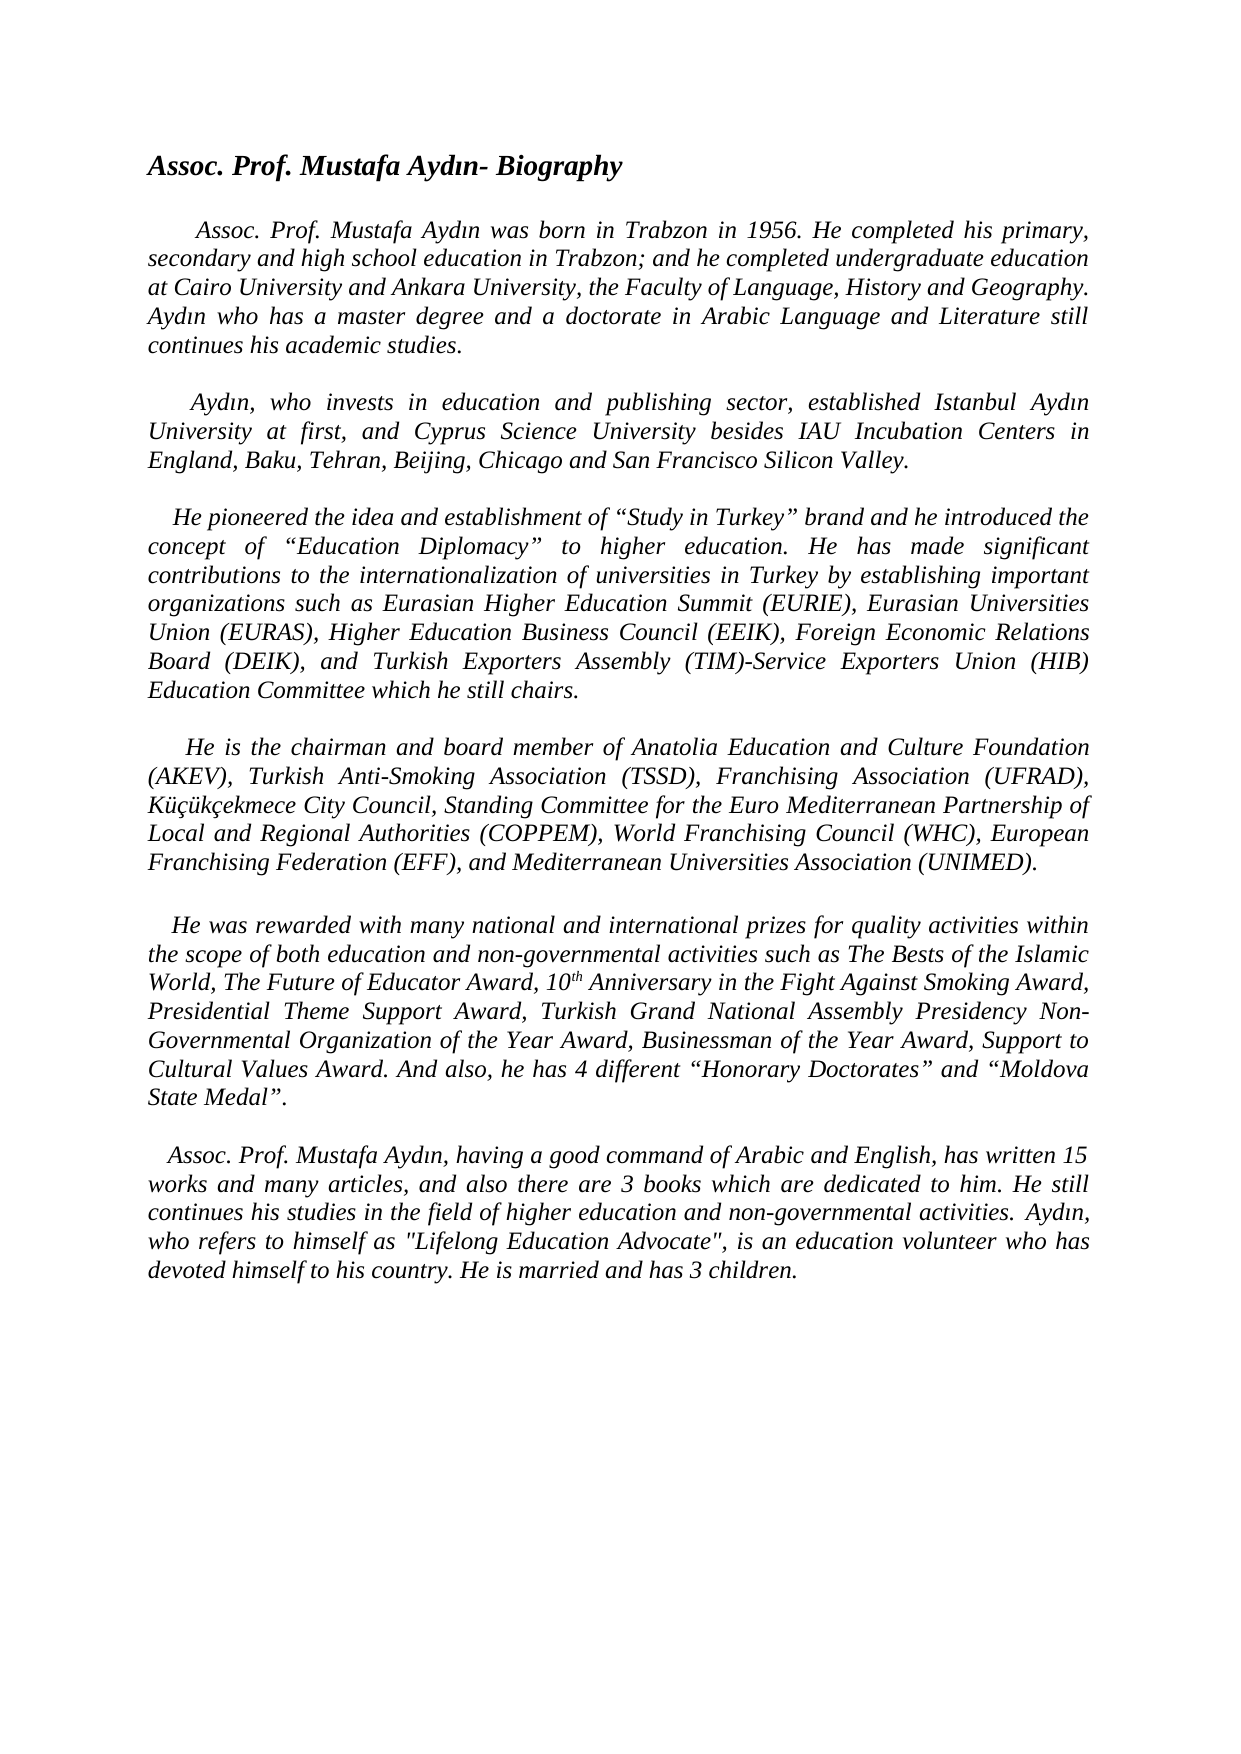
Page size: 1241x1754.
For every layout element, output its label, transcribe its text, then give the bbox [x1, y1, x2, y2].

text Assoc. Prof. Mustafa Aydın, having a good command of Arabic and English, has written 15 works and many articles, and also there are 3 books which are dedicated to him. He still continues his studies in the field of higher education and non-governmental activities. Aydın, who refers to himself as "Lifelong Education Advocate", is an education volunteer who has devoted himself to his country. He is married and has 3 children. [148, 1140, 1093, 1284]
text He was rewarded with many national and international prizes for quality activities within the scope of both education and non-governmental activities such as The Bests of the Islamic World, The Future of Educator Award, 10th Anniversary in the Fight Against Smoking Award, Presidential Theme Support Award, Turkish Grand National Assembly Presidency Non-Governmental Organization of the Year Award, Businessman of the Year Award, Support to Cultural Values ​​Award. And also, he has 4 different “Honorary Doctorates” and “Moldova State Medal”. [148, 910, 1093, 1111]
text He pioneered the idea and establishment of “Study in Turkey” brand and he introduced the concept of “Education Diplomacy” to higher education. He has made significant contributions to the internationalization of universities in Turkey by establishing important organizations such as Eurasian Higher Education Summit (EURIE), Eurasian Universities Union (EURAS), Higher Education Business Council (EEIK), Foreign Economic Relations Board (DEIK), and Turkish Exporters Assembly (TIM)-Service Exporters Union (HIB) Education Committee which he still chairs. [148, 502, 1093, 703]
text Assoc. Prof. Mustafa Aydın was born in Trabzon in 1956. He completed his primary, secondary and high school education in Trabzon; and he completed undergraduate education at Cairo University and Ankara University, the Faculty of Language, History and Geography. Aydın who has a master degree and a doctorate in Arabic Language and Literature still continues his academic studies. [148, 215, 1093, 358]
text Aydın, who invests in education and publishing sector, established Istanbul Aydın University at first, and Cyprus Science University besides IAU Incubation Centers in England, Baku, Tehran, Beijing, Chicago and San Francisco Silicon Valley. [148, 387, 1093, 473]
text He is the chairman and board member of Anatolia Education and Culture Foundation (AKEV), Turkish Anti-Smoking Association (TSSD), Franchising Association (UFRAD), Küçükçekmece City Council, Standing Committee for the Euro Mediterranean Partnership of Local and Regional Authorities (COPPEM), World Franchising Council (WHC), European Franchising Federation (EFF), and Mediterranean Universities Association (UNIMED). [148, 732, 1093, 876]
text Assoc. Prof. Mustafa Aydın- Biography [148, 148, 1093, 181]
